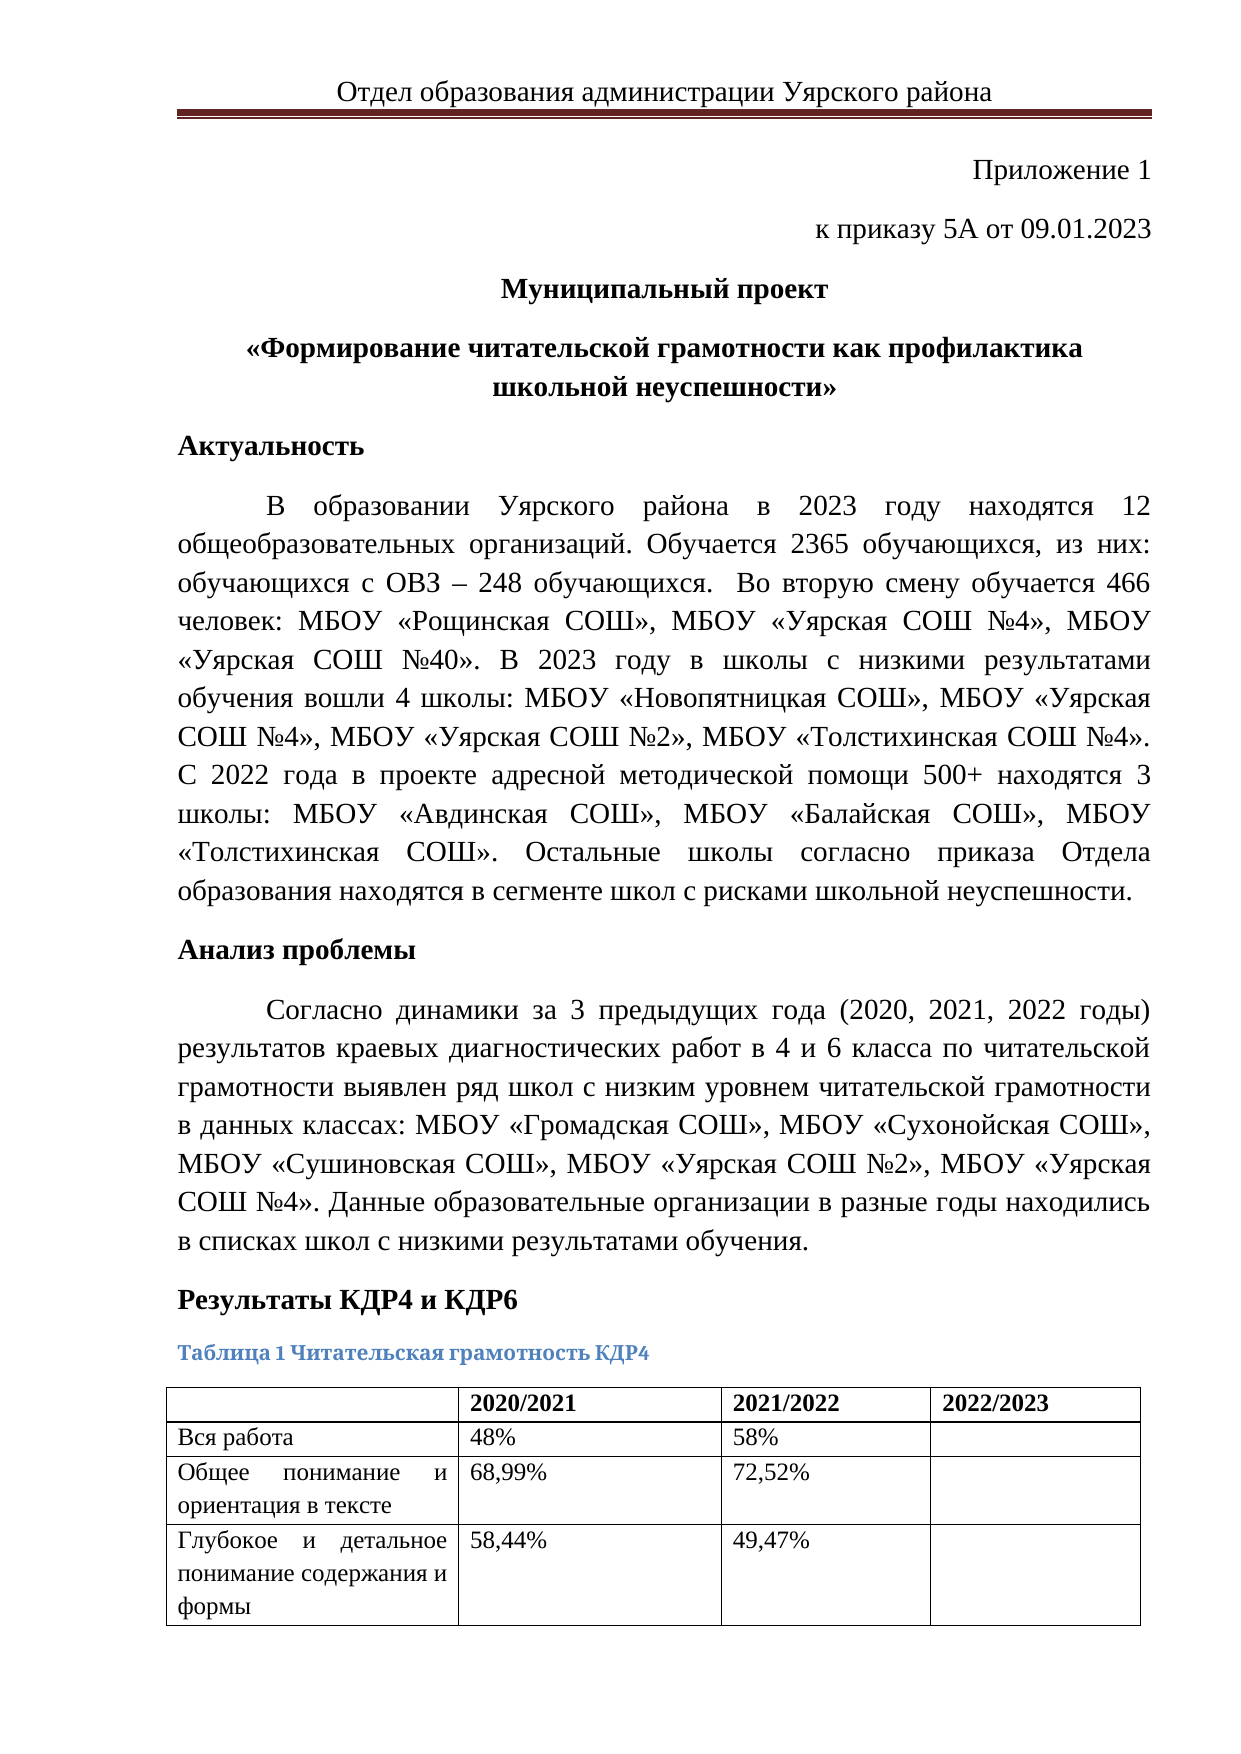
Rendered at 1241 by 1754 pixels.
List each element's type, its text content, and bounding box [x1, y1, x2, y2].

text Анализ проблемы [177, 932, 1152, 966]
table_cell [931, 1457, 1140, 1524]
table_cell Вся работа [167, 1423, 458, 1456]
table_cell [931, 1525, 1140, 1625]
text Актуальность [177, 428, 1152, 462]
table_header [167, 1388, 458, 1421]
text Согласно динамики за 3 предыдущих года (2020, 2021, 2022 годы) результатов краевых диагностических работ в 4 и 6 класса по читательской грамотности выявлен ряд школ с низким уровнем читательской грамотности в данных классах: МБОУ «Громадская СОШ», МБОУ «Сухонойская СОШ», МБОУ «Сушиновская СОШ», МБОУ «Уярская СОШ №2», МБОУ «Уярская СОШ №4». Данные образовательные организации в разные годы находились в списках школ с низкими результатами обучения. [177, 992, 1152, 1257]
text Муниципальный проект [177, 271, 1152, 304]
text Приложение 1 [177, 152, 1152, 186]
text В образовании Уярского района в 2023 году находятся 12 общеобразовательных организаций. Обучается 2365 обучающихся, из них: обучающихся с ОВЗ – 248 обучающихся. Во вторую смену обучается 466 человек: МБОУ «Рощинская СОШ», МБОУ «Уярская СОШ №4», МБОУ «Уярская СОШ №40». В 2023 году в школы с низкими результатами обучения вошли 4 школы: МБОУ «Новопятницкая СОШ», МБОУ «Уярская СОШ №4», МБОУ «Уярская СОШ №2», МБОУ «Толстихинская СОШ №4». С 2022 года в проекте адресной методической помощи 500+ находятся 3 школы: МБОУ «Авдинская СОШ», МБОУ «Балайская СОШ», МБОУ «Толстихинская СОШ». Остальные школы согласно приказа Отдела образования находятся в сегменте школ с рисками школьной неуспешности. [177, 488, 1152, 907]
text Таблица 1 Читательская грамотность КДР4 [177, 1342, 1152, 1366]
table_cell Общее понимание и ориентация в тексте [167, 1457, 458, 1524]
table_cell 49,47% [722, 1525, 930, 1625]
table_header 2022/2023 [931, 1388, 1140, 1421]
table_cell [931, 1423, 1140, 1456]
table_header 2021/2022 [722, 1388, 930, 1421]
table_header 2020/2021 [459, 1388, 721, 1421]
text к приказу 5А от 09.01.2023 [177, 212, 1152, 245]
table_cell 58% [722, 1423, 930, 1456]
text «Формирование читательской грамотности как профилактика школьной неуспешности» [177, 330, 1152, 402]
table_cell 58,44% [459, 1525, 721, 1625]
table_cell Глубокое и детальное понимание содержания и формы [167, 1525, 458, 1625]
table_cell 68,99% [459, 1457, 721, 1524]
table_cell 72,52% [722, 1457, 930, 1524]
table_cell 48% [459, 1423, 721, 1456]
text Результаты КДР4 и КДР6 [177, 1282, 1152, 1316]
